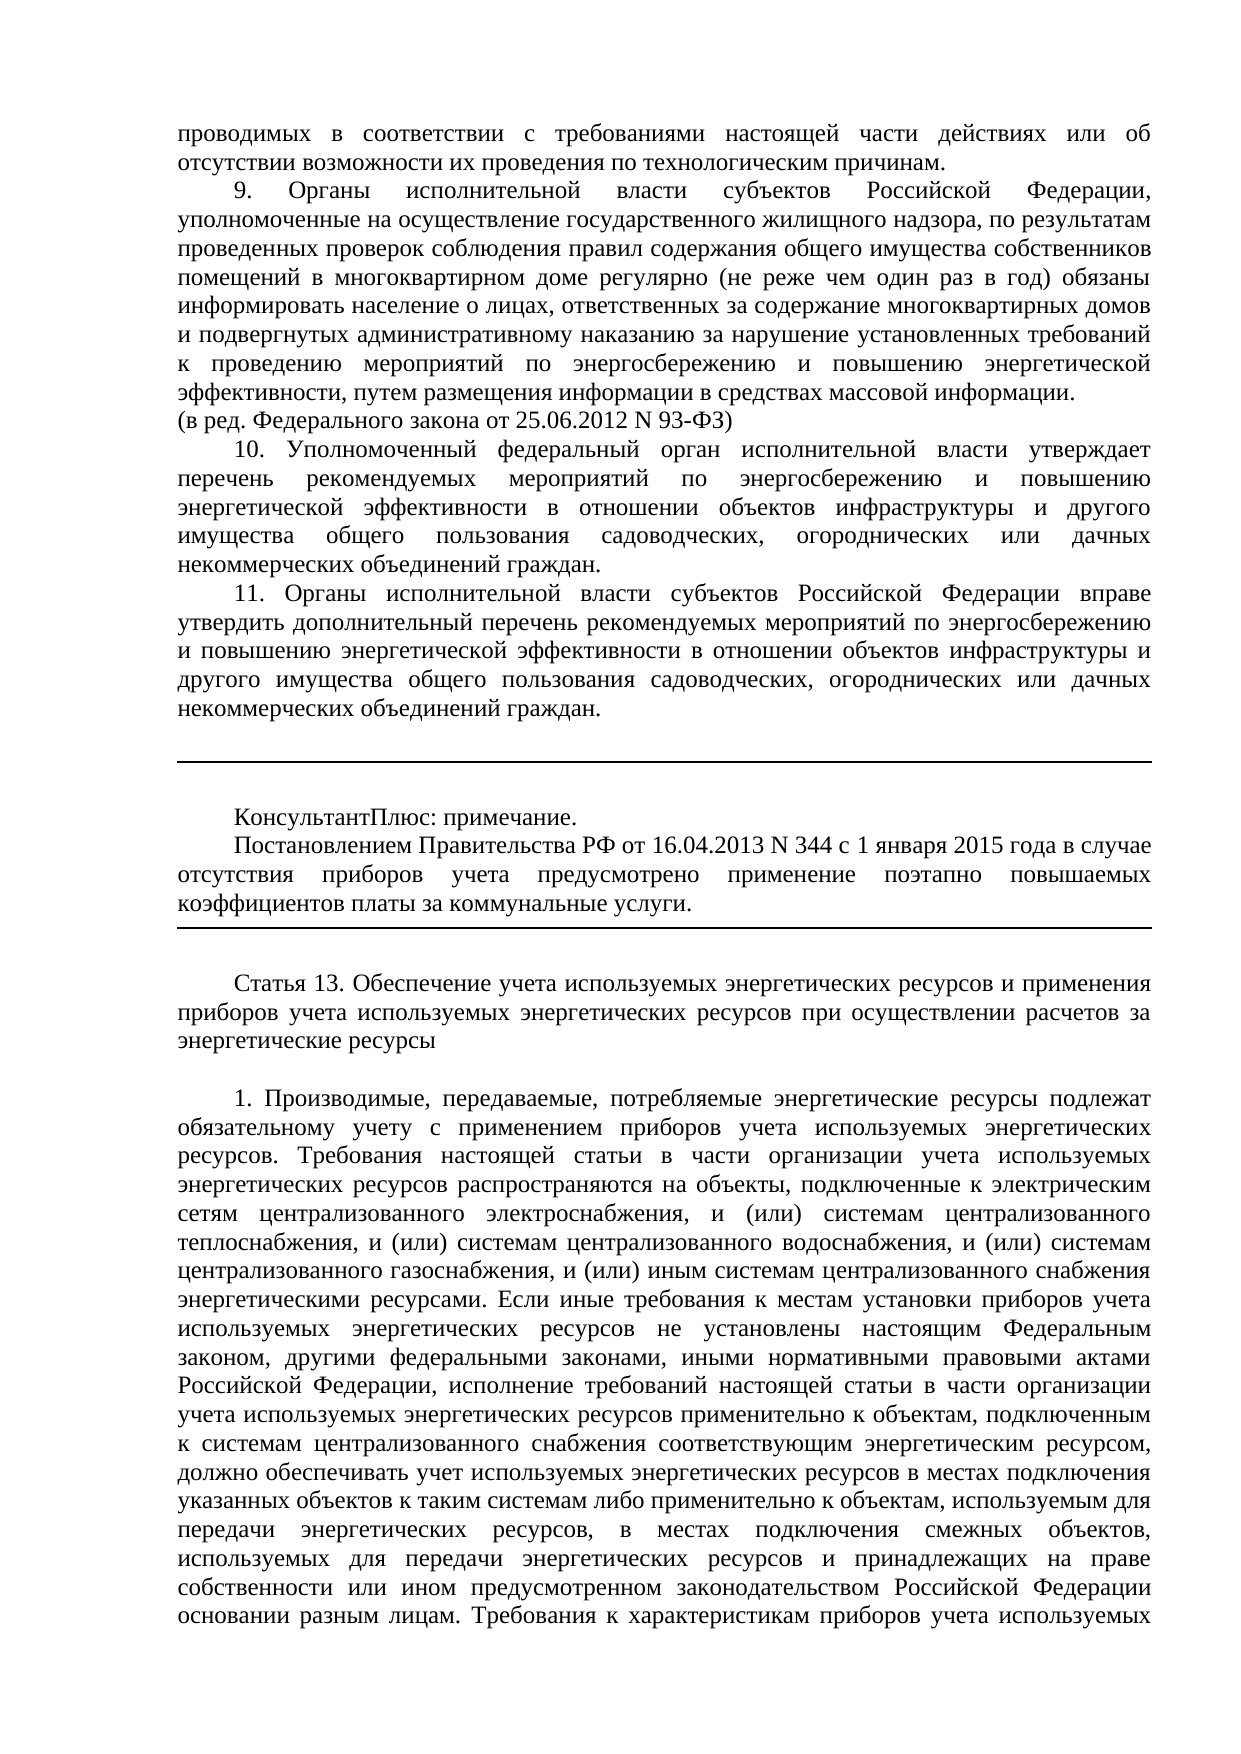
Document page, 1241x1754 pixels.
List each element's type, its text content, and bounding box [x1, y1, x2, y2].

text 11. Органы исполнительной власти субъектов Российской Федерации вправе утвердить дополнительный перечень рекомендуемых мероприятий по энергосбережению и повышению энергетической эффективности в отношении объектов инфраструктуры и другого имущества общего пользования садоводческих, огороднических или дачных некоммерческих объединений граждан. [177, 578, 1152, 722]
text Постановлением Правительства РФ от 16.04.2013 N 344 с 1 января 2015 года в случае отсутствия приборов учета предусмотрено применение поэтапно повышаемых коэффициентов платы за коммунальные услуги. [177, 831, 1152, 917]
text 9. Органы исполнительной власти субъектов Российской Федерации, уполномоченные на осуществление государственного жилищного надзора, по результатам проведенных проверок соблюдения правил содержания общего имущества собственников помещений в многоквартирном доме регулярно (не реже чем один раз в год) обязаны информировать население о лицах, ответственных за содержание многоквартирных домов и подвергнутых административному наказанию за нарушение установленных требований к проведению мероприятий по энергосбережению и повышению энергетической эффективности, путем размещения информации в средствах массовой информации. [177, 176, 1152, 406]
text (в ред. Федерального закона от 25.06.2012 N 93-ФЗ) [177, 406, 1152, 434]
text КонсультантПлюс: примечание. [177, 802, 1152, 831]
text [177, 118, 1152, 176]
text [177, 1083, 1152, 1629]
text Статья 13. Обеспечение учета используемых энергетических ресурсов и применения приборов учета используемых энергетических ресурсов при осуществлении расчетов за энергетические ресурсы [177, 968, 1152, 1054]
text 10. Уполномоченный федеральный орган исполнительной власти утверждает перечень рекомендуемых мероприятий по энергосбережению и повышению энергетической эффективности в отношении объектов инфраструктуры и другого имущества общего пользования садоводческих, огороднических или дачных некоммерческих объединений граждан. [177, 434, 1152, 578]
